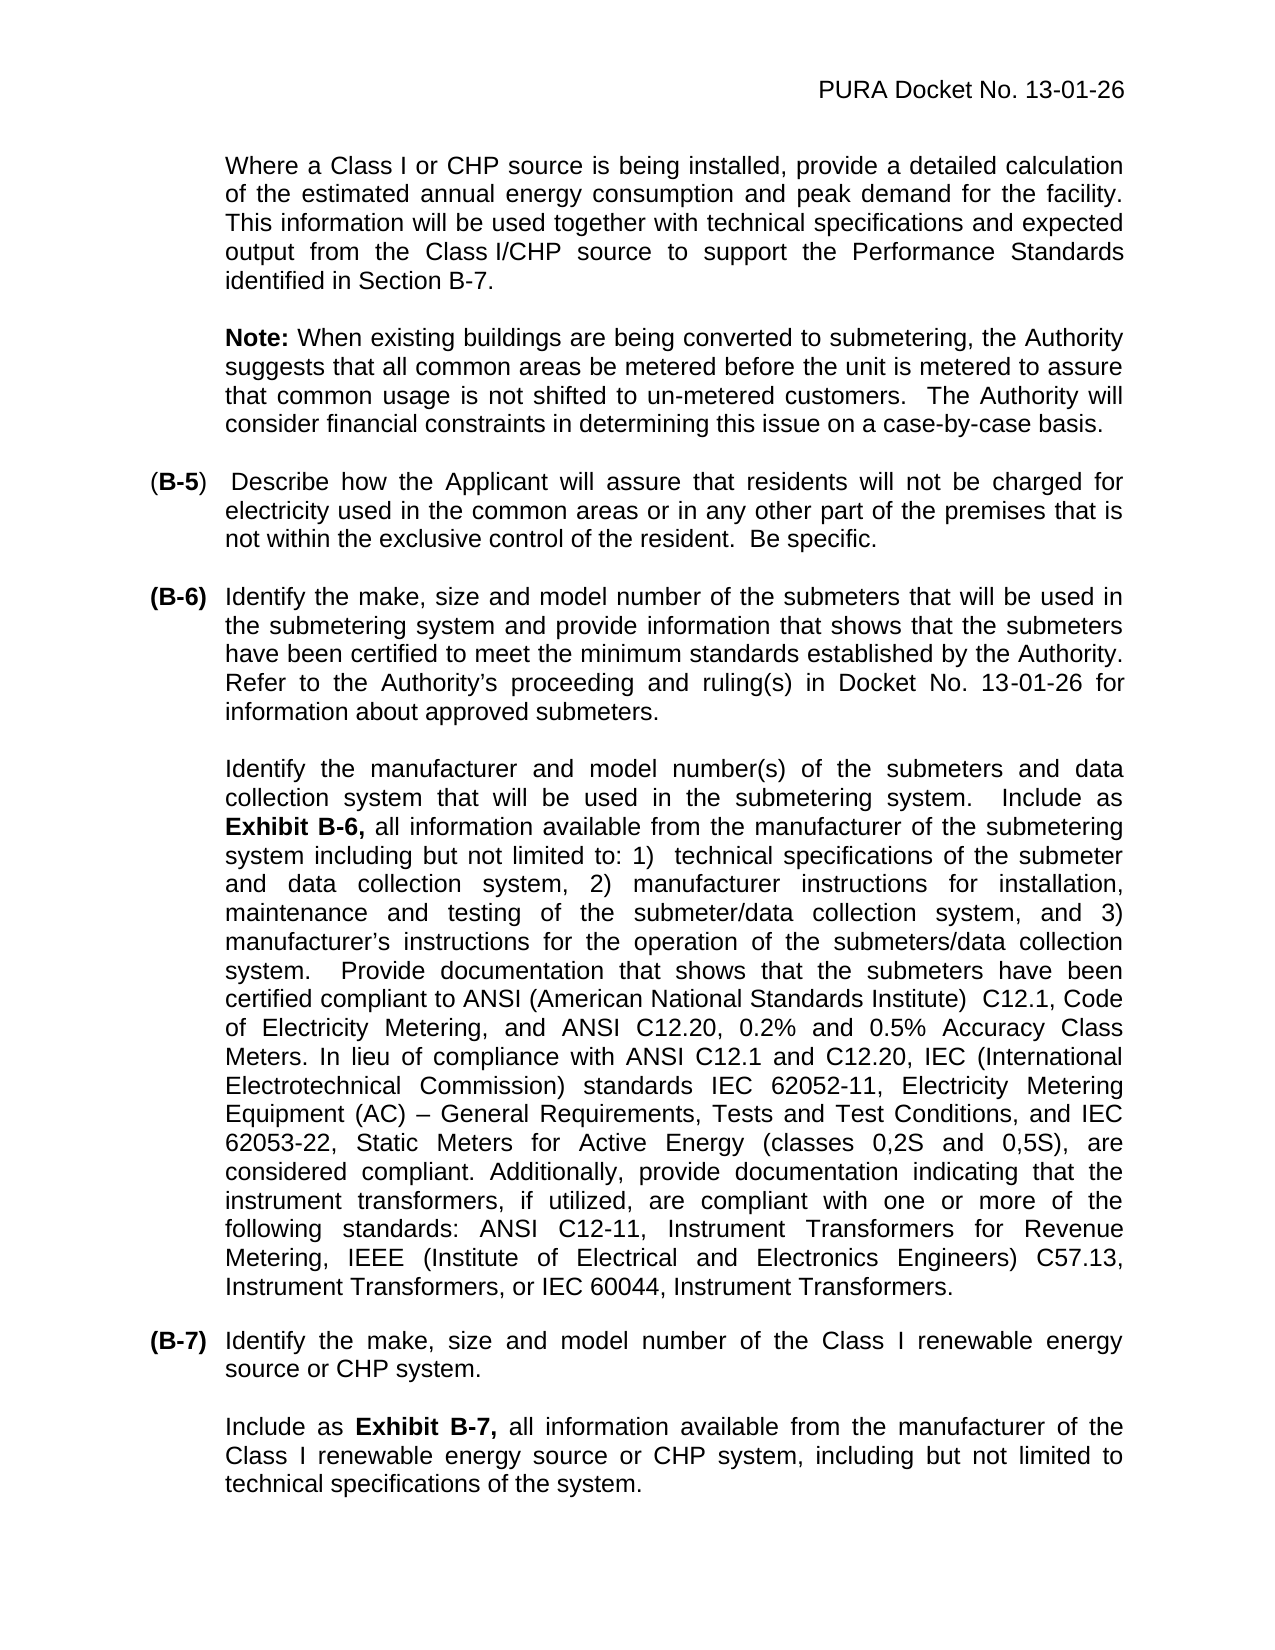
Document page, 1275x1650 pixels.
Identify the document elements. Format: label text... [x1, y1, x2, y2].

text (B-5) Describe how the Applicant will assure that residents will not be charged for electricity used in the common areas or in any other part of the premises that is not within the exclusive control of the resident. Be specific. [150, 467, 1125, 553]
text (B-7) Identify the make, size and model number of the Class I renewable energy source or CHP system. [150, 1326, 1125, 1383]
text Note: When existing buildings are being converted to submetering, the Authority suggests that all common areas be metered before the unit is metered to assure that common usage is not shifted to un-metered customers. The Authority will consider financial constraints in determining this issue on a case-by-case basis. [150, 323, 1125, 438]
text (B-6) Identify the make, size and model number of the submeters that will be used in the submetering system and provide information that shows that the submeters have been certified to meet the minimum standards established by the Authority. Refer to the Authority’s proceeding and ruling(s) in Docket No. 13-01-26 for information about approved submeters. [150, 582, 1125, 726]
text Where a Class I or CHP source is being installed, provide a detailed calculation of the estimated annual energy consumption and peak demand for the facility. This information will be used together with technical specifications and expected output from the Class I/CHP source to support the Performance Standards identified in Section B-7. [150, 151, 1125, 294]
text Include as Exhibit B-7, all information available from the manufacturer of the Class I renewable energy source or CHP system, including but not limited to technical specifications of the system. [225, 1412, 1125, 1498]
text Identify the manufacturer and model number(s) of the submeters and data collection system that will be used in the submetering system. Include as Exhibit B-6, all information available from the manufacturer of the submetering system including but not limited to: 1) technical specifications of the submeter and data collection system, 2) manufacturer instructions for installation, maintenance and testing of the submeter/data collection system, and 3) manufacturer’s instructions for the operation of the submeters/data collection system. Provide documentation that shows that the submeters have been certified compliant to ANSI (American National Standards Institute) C12.1, Code of Electricity Metering, and ANSI C12.20, 0.2% and 0.5% Accuracy Class Meters. In lieu of compliance with ANSI C12.1 and C12.20, IEC (International Electrotechnical Commission) standards IEC 62052-11, Electricity Metering Equipment (AC) – General Requirements, Tests and Test Conditions, and IEC 62053-22, Static Meters for Active Energy (classes 0,2S and 0,5S), are considered compliant. Additionally, provide documentation indicating that the instrument transformers, if utilized, are compliant with one or more of the following standards: ANSI C12-11, Instrument Transformers for Revenue Metering, IEEE (Institute of Electrical and Electronics Engineers) C57.13, Instrument Transformers, or IEC 60044, Instrument Transformers. [225, 754, 1125, 1301]
